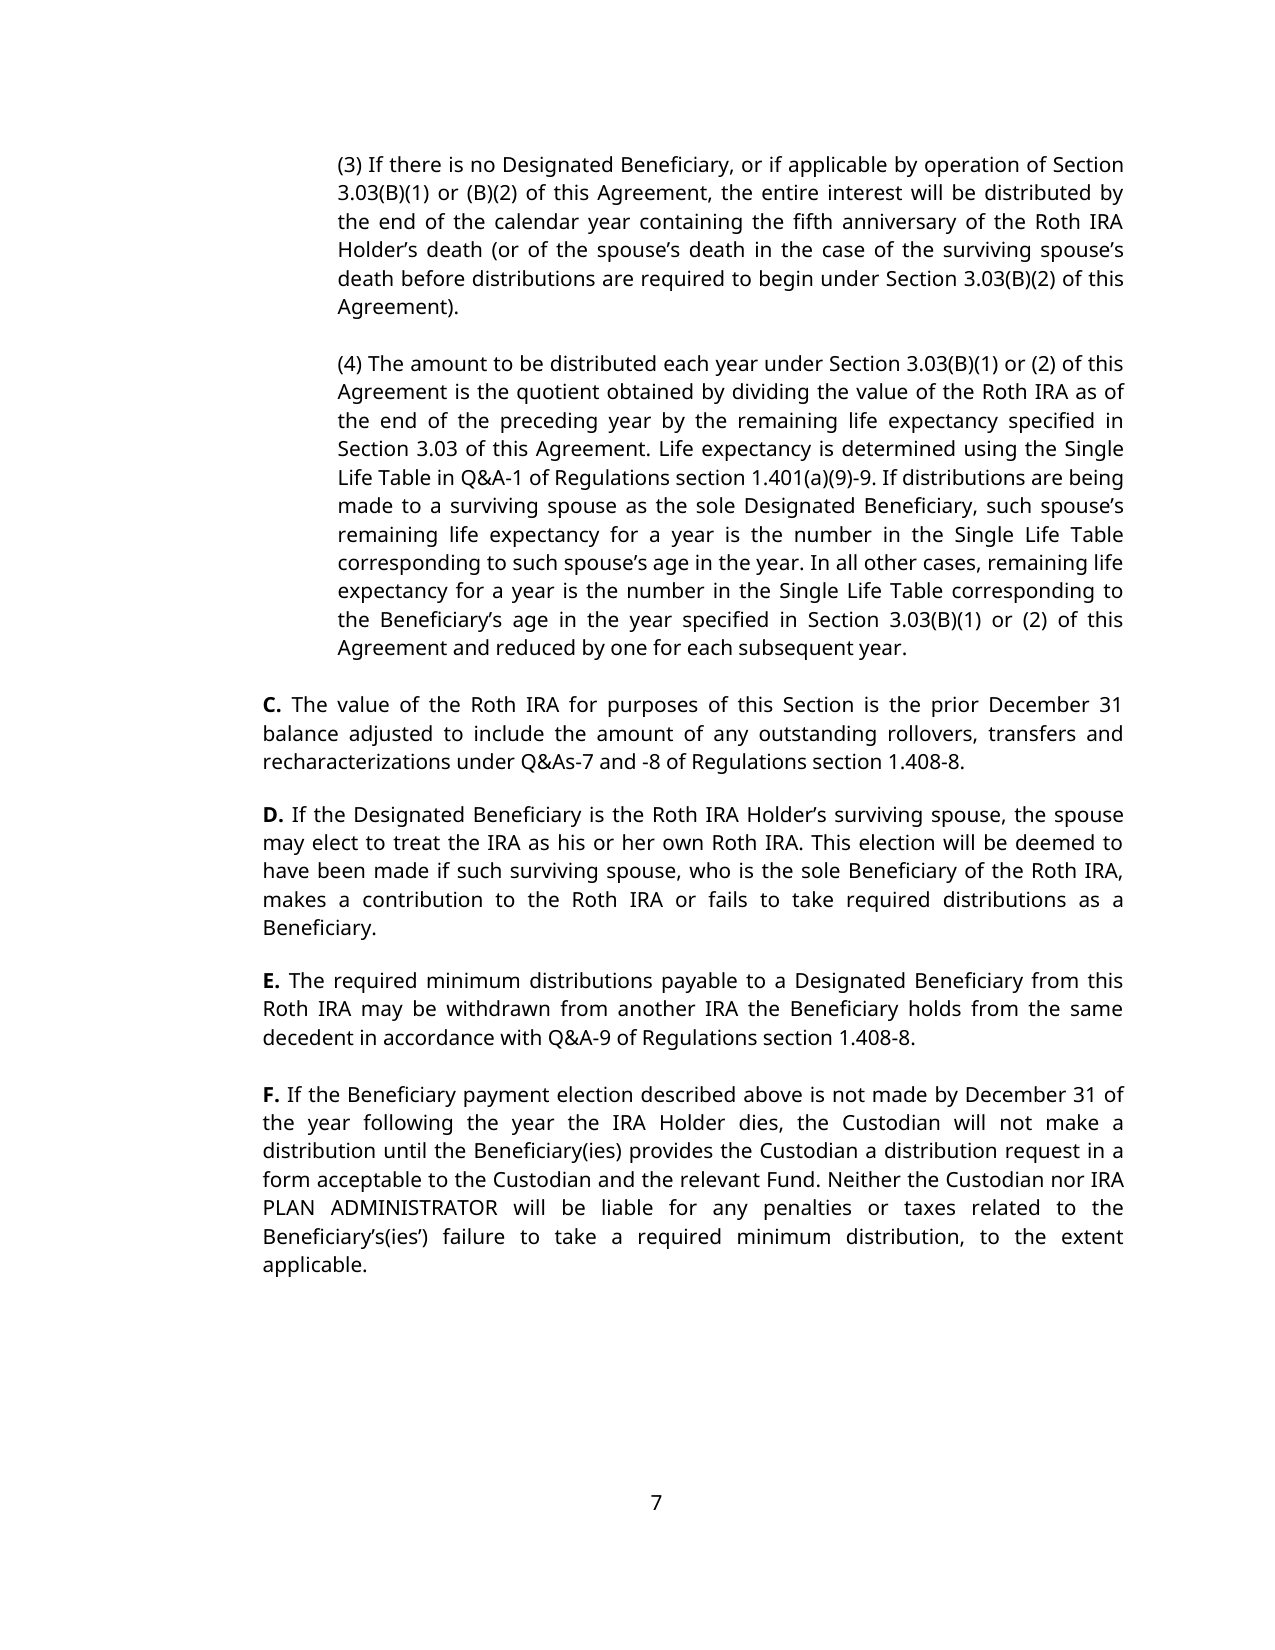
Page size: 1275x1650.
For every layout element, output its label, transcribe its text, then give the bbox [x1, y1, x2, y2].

text (4) The amount to be distributed each year under Section 3.03(B)(1) or (2) of this Agreement is the quotient obtained by dividing the value of the Roth IRA as of the end of the preceding year by the remaining life expectancy specified in Section 3.03 of this Agreement. Life expectancy is determined using the Single Life Table in Q&A-1 of Regulations section 1.401(a)(9)-9. If distributions are being made to a surviving spouse as the sole Designated Beneficiary, such spouse’s remaining life expectancy for a year is the number in the Single Life Table corresponding to such spouse’s age in the year. In all other cases, remaining life expectancy for a year is the number in the Single Life Table corresponding to the Beneficiary’s age in the year specified in Section 3.03(B)(1) or (2) of this Agreement and reduced by one for each subsequent year. [337, 349, 1125, 662]
text C. The value of the Roth IRA for purposes of this Section is the prior December 31 balance adjusted to include the amount of any outstanding rollovers, transfers and recharacterizations under Q&As-7 and -8 of Regulations section 1.408-8. [262, 690, 1125, 776]
text (3) If there is no Designated Beneficiary, or if applicable by operation of Section 3.03(B)(1) or (B)(2) of this Agreement, the entire interest will be distributed by the end of the calendar year containing the fifth anniversary of the Roth IRA Holder’s death (or of the spouse’s death in the case of the surviving spouse’s death before distributions are required to begin under Section 3.03(B)(2) of this Agreement). [337, 150, 1125, 321]
text F. If the Beneficiary payment election described above is not made by December 31 of the year following the year the IRA Holder dies, the Custodian will not make a distribution until the Beneficiary(ies) provides the Custodian a distribution request in a form acceptable to the Custodian and the relevant Fund. Neither the Custodian nor IRA PLAN ADMINISTRATOR will be liable for any penalties or taxes related to the Beneficiary’s(ies’) failure to take a required minimum distribution, to the extent applicable. [262, 1080, 1125, 1279]
text E. The required minimum distributions payable to a Designated Beneficiary from this Roth IRA may be withdrawn from another IRA the Beneficiary holds from the same decedent in accordance with Q&A-9 of Regulations section 1.408-8. [262, 966, 1125, 1051]
text D. If the Designated Beneficiary is the Roth IRA Holder’s surviving spouse, the spouse may elect to treat the IRA as his or her own Roth IRA. This election will be deemed to have been made if such surviving spouse, who is the sole Beneficiary of the Roth IRA, makes a contribution to the Roth IRA or fails to take required distributions as a Beneficiary. [262, 800, 1125, 942]
